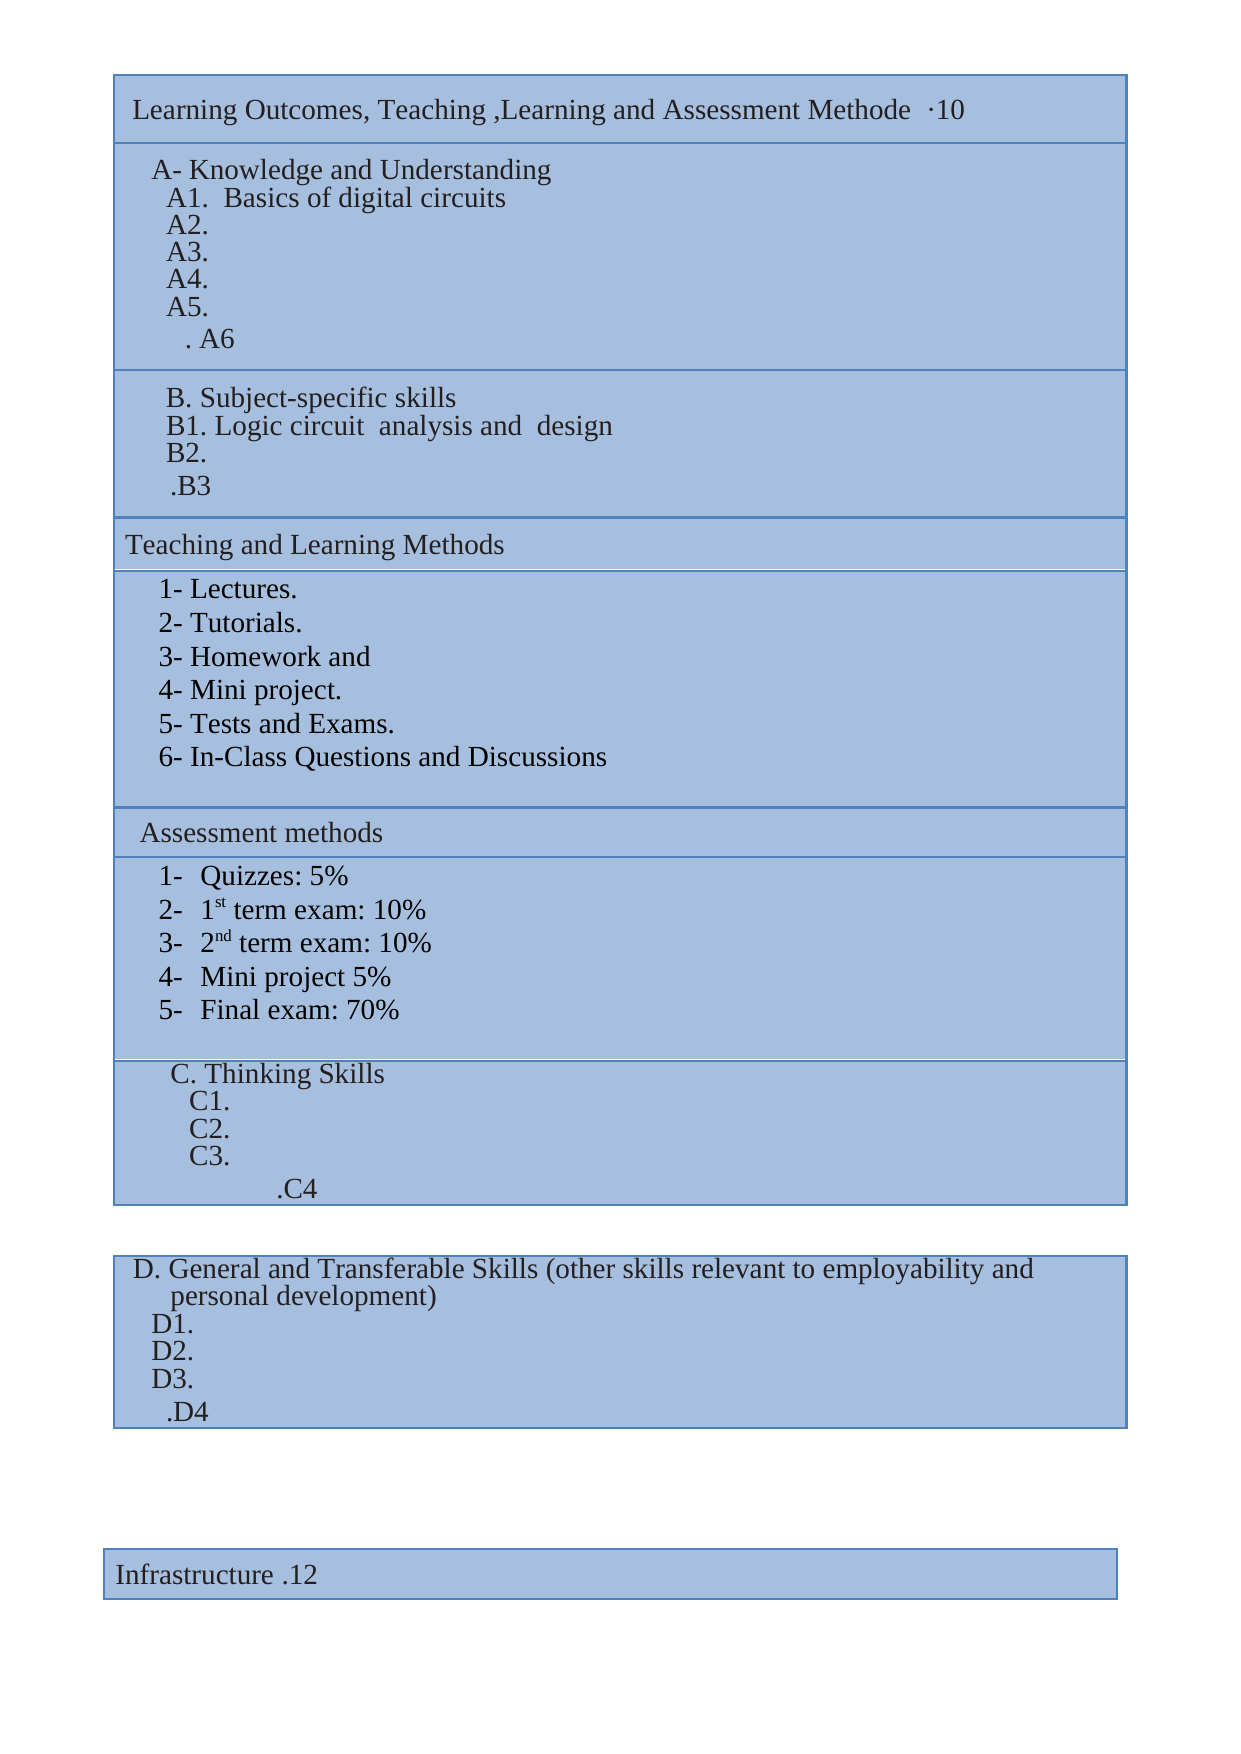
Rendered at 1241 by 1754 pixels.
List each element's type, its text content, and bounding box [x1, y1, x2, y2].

table_header 12. Infrastructure [105, 1550, 1116, 1598]
table_cell 1- Lectures. 2- Tutorials. 3- Homework and 4- Mini project. 5- Tests and Exams. 6- In-Class Questions and Discussions [115, 572, 1125, 806]
table_cell Assessment methods [115, 809, 1125, 856]
table_cell B. Subject-specific skills B1. Logic circuit analysis and design B2. B3. [115, 371, 1125, 516]
table_header D. General and Transferable Skills (other skills relevant to employability and personal development) D1. D2. D3. D4. [115, 1257, 1125, 1427]
table_cell Quizzes: 5% 1st term exam: 10% 2nd term exam: 10% Mini project 5% Final exam: 70% [115, 858, 1125, 1059]
table_header 10· Learning Outcomes, Teaching ,Learning and Assessment Methode [115, 76, 1125, 142]
table_cell Teaching and Learning Methods [115, 519, 1125, 569]
table_cell Knowledge and Understanding A1. Basics of digital circuits A2. A3. A4. A5. A6 . [115, 144, 1125, 369]
table_cell C. Thinking Skills C1. C2. C3. C4. [115, 1062, 1125, 1204]
